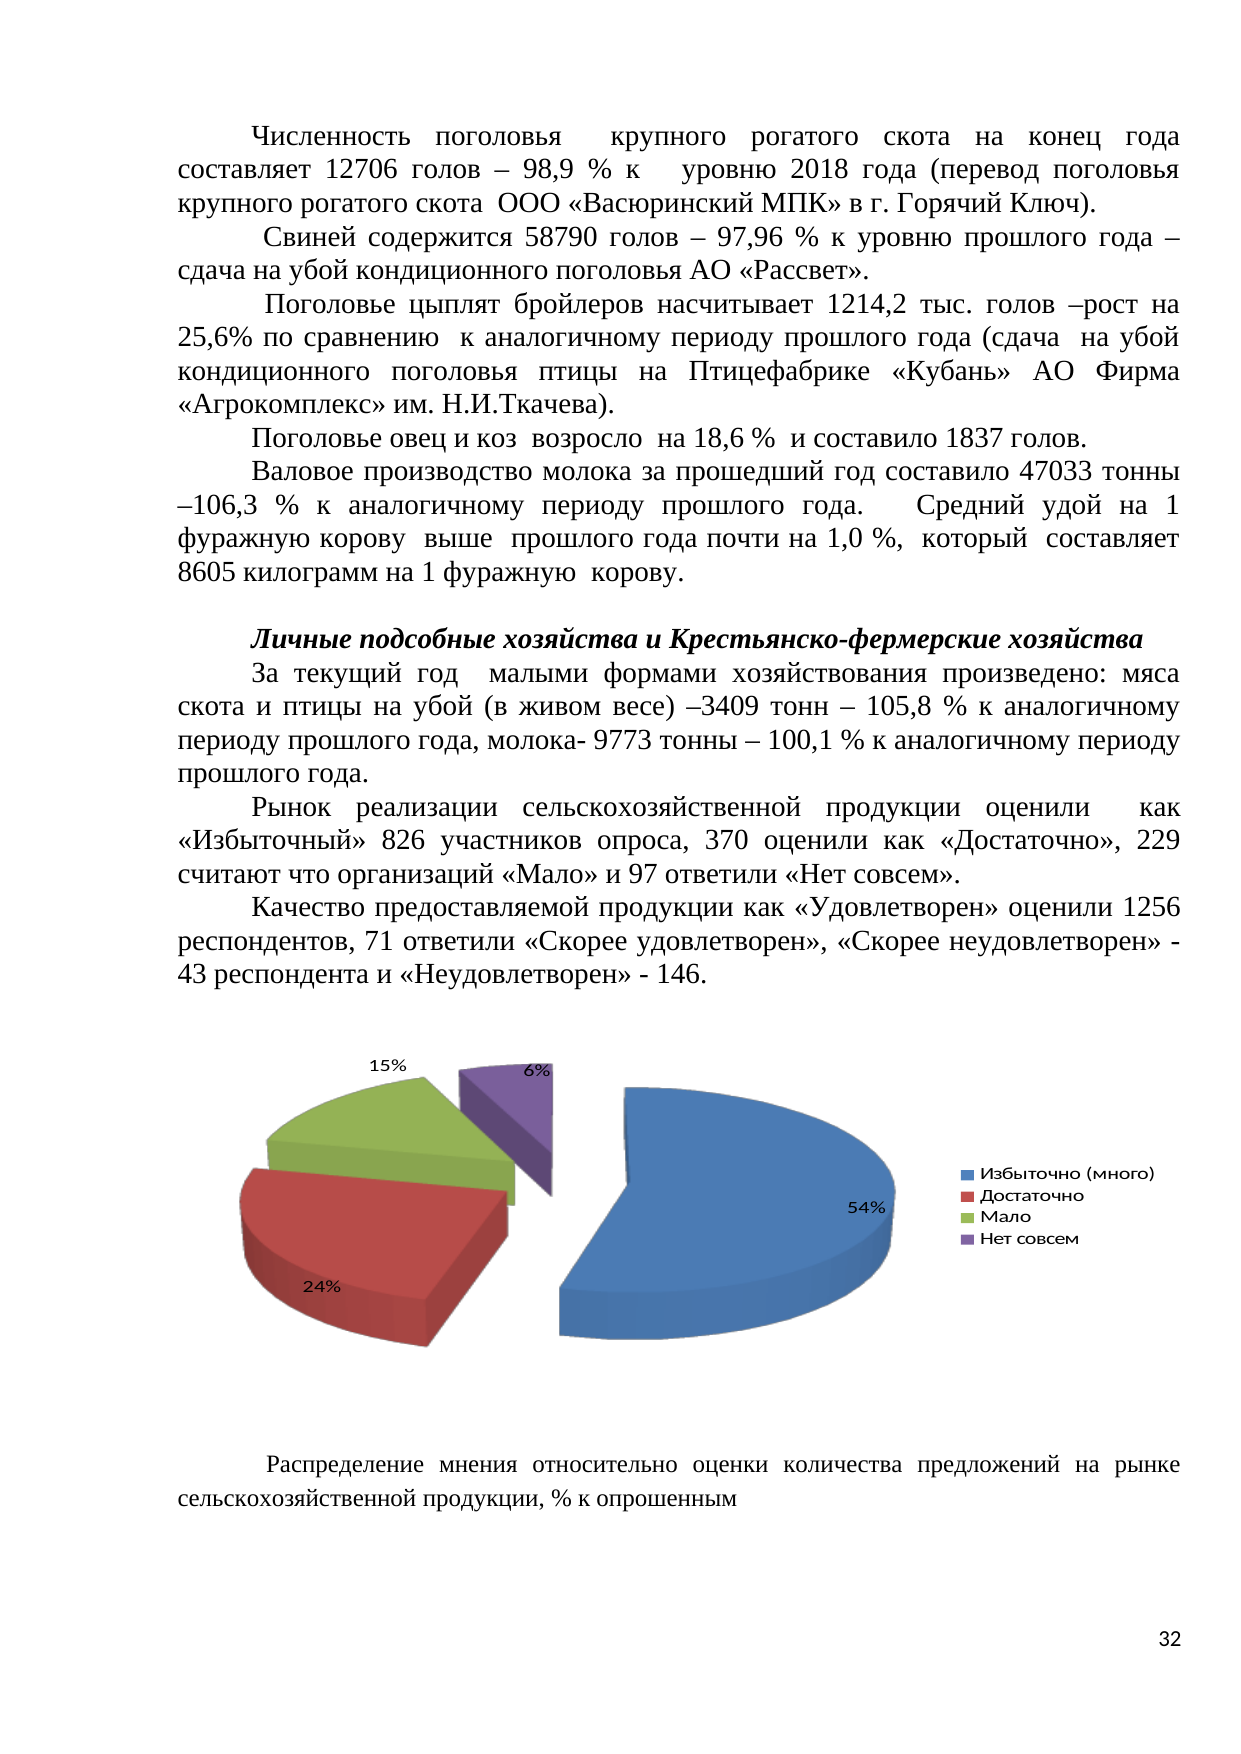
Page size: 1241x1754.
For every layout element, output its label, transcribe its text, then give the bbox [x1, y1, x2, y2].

text Численность поголовья крупного рогатого скота на конец года составляет 12706 голов – 98,9 % к уровню 2018 года (перевод поголовья крупного рогатого скота ООО «Васюринский МПК» в г. Горячий Ключ). [177, 118, 1181, 219]
text Качество предоставляемой продукции как «Удовлетворен» оценили 1256 респондентов, 71 ответили «Скорее удовлетворен», «Скорее неудовлетворен» - 43 респондента и «Неудовлетворен» - 146. [177, 889, 1181, 990]
text Распределение мнения относительно оценки количества предложений на рынке сельскохозяйственной продукции, % к опрошенным [177, 1449, 1181, 1511]
text Валовое производство молока за прошедший год составило 47033 тонны –106,3 % к аналогичному периоду прошлого года. Средний удой на 1 фуражную корову выше прошлого года почти на 1,0 %, который составляет 8605 килограмм на 1 фуражную корову. [177, 453, 1181, 588]
text За текущий год малыми формами хозяйствования произведено: мяса скота и птицы на убой (в живом весе) –3409 тонн – 105,8 % к аналогичному периоду прошлого года, молока- 9773 тонны – 100,1 % к аналогичному периоду прошлого года. [177, 655, 1181, 789]
text Рынок реализации сельскохозяйственной продукции оценили как «Избыточный» 826 участников опроса, 370 оценили как «Достаточно», 229 считают что организаций «Мало» и 97 ответили «Нет совсем». [177, 789, 1181, 889]
text Поголовье овец и коз возросло на 18,6 % и составило 1837 голов. [177, 420, 1181, 453]
text Личные подсобные хозяйства и Крестьянско-фермерские хозяйства [177, 621, 1181, 655]
text Свиней содержится 58790 голов – 97,96 % к уровню прошлого года – сдача на убой кондиционного поголовья АО «Рассвет». [177, 219, 1181, 286]
text Поголовье цыплят бройлеров насчитывает 1214,2 тыс. голов –рост на 25,6% по сравнению к аналогичному периоду прошлого года (сдача на убой кондиционного поголовья птицы на Птицефабрике «Кубань» АО Фирма «Агрокомплекс» им. Н.И.Ткачева). [177, 286, 1181, 420]
